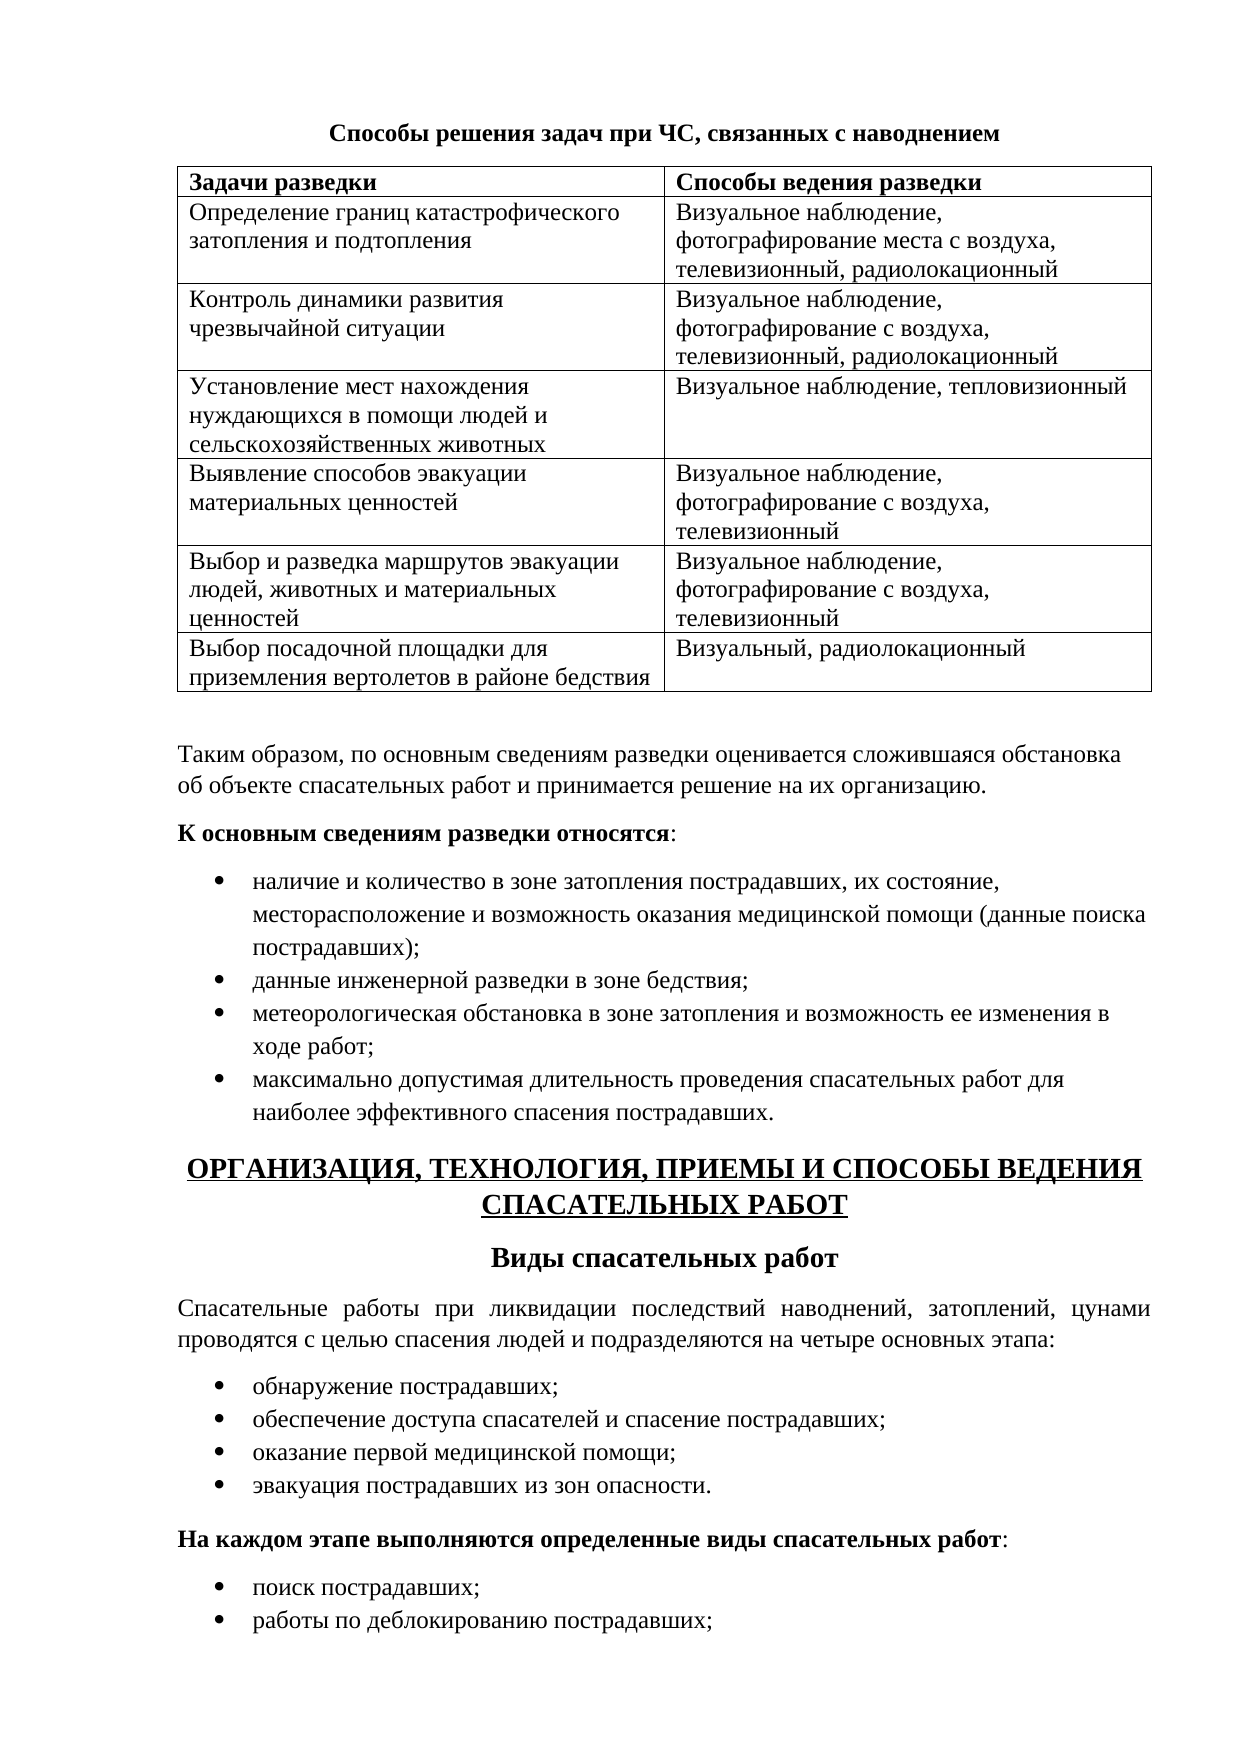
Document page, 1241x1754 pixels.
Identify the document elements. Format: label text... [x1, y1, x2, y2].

table_cell Визуальное наблюдение, тепловизионный [665, 371, 1151, 457]
table_header Способы ведения разведки [665, 167, 1151, 196]
table_cell Выбор и разведка маршрутов эвакуации людей, животных и материальных ценностей [178, 546, 664, 632]
text Спасательные работы при ликвидации последствий наводнений, затоплений, цунами проводятся с целью спасения людей и подразделяются на четыре основных этапа: [177, 1293, 1152, 1352]
table_cell Визуальный, радиолокационный [665, 633, 1151, 691]
text К основным сведениям разведки относятся: [177, 818, 1152, 847]
text Виды спасательных работ [177, 1240, 1152, 1273]
table_cell Визуальное наблюдение, фотографирование с воздуха, телевизионный, радиолокационный [665, 284, 1151, 370]
table_cell Визуальное наблюдение, фотографирование с воздуха, телевизионный [665, 459, 1151, 545]
list эвакуация пострадавших из зон опасности. [215, 1470, 1152, 1499]
table_cell Выбор посадочной площадки для приземления вертолетов в районе бедствия [178, 633, 664, 691]
list данные инженерной разведки в зоне бедствия; [215, 965, 1152, 994]
list максимально допустимая длительность проведения спасательных работ для наиболее эффективного спасения пострадавших. [215, 1064, 1152, 1126]
list работы по деблокированию пострадавших; [215, 1605, 1152, 1634]
table_header Задачи разведки [178, 167, 664, 196]
list метеорологическая обстановка в зоне затопления и возможность ее изменения в ходе работ; [215, 998, 1152, 1060]
list наличие и количество в зоне затопления пострадавших, их состояние, месторасположение и возможность оказания медицинской помощи (данные поиска пострадавших); [215, 866, 1152, 961]
list обеспечение доступа спасателей и спасение пострадавших; [215, 1404, 1152, 1433]
list поиск пострадавших; [215, 1572, 1152, 1601]
table_cell Выявление способов эвакуации материальных ценностей [178, 459, 664, 545]
list оказание первой медицинской помощи; [215, 1437, 1152, 1466]
table_cell Установление мест нахождения нуждающихся в помощи людей и сельскохозяйственных животных [178, 371, 664, 457]
text ОРГАНИЗАЦИЯ, ТЕХНОЛОГИЯ, ПРИЕМЫ И СПОСОБЫ ВЕДЕНИЯ СПАСАТЕЛЬНЫХ РАБОТ [177, 1151, 1152, 1221]
table_cell Контроль динамики развития чрезвычайной ситуации [178, 284, 664, 370]
text На каждом этапе выполняются определенные виды спасательных работ: [177, 1524, 1152, 1553]
text Таким образом, по основным сведениям разведки оценивается сложившаяся обстановка об объекте спасательных работ и принимается решение на их организацию. [177, 739, 1152, 799]
table_cell Визуальное наблюдение, фотографирование с воздуха, телевизионный [665, 546, 1151, 632]
text Способы решения задач при ЧС, связанных с наводнением [177, 118, 1152, 147]
list обнаружение пострадавших; [215, 1371, 1152, 1400]
table_cell Определение границ катастрофического затопления и подтопления [178, 197, 664, 283]
table_cell Визуальное наблюдение, фотографирование места с воздуха, телевизионный, радиолокационный [665, 197, 1151, 283]
